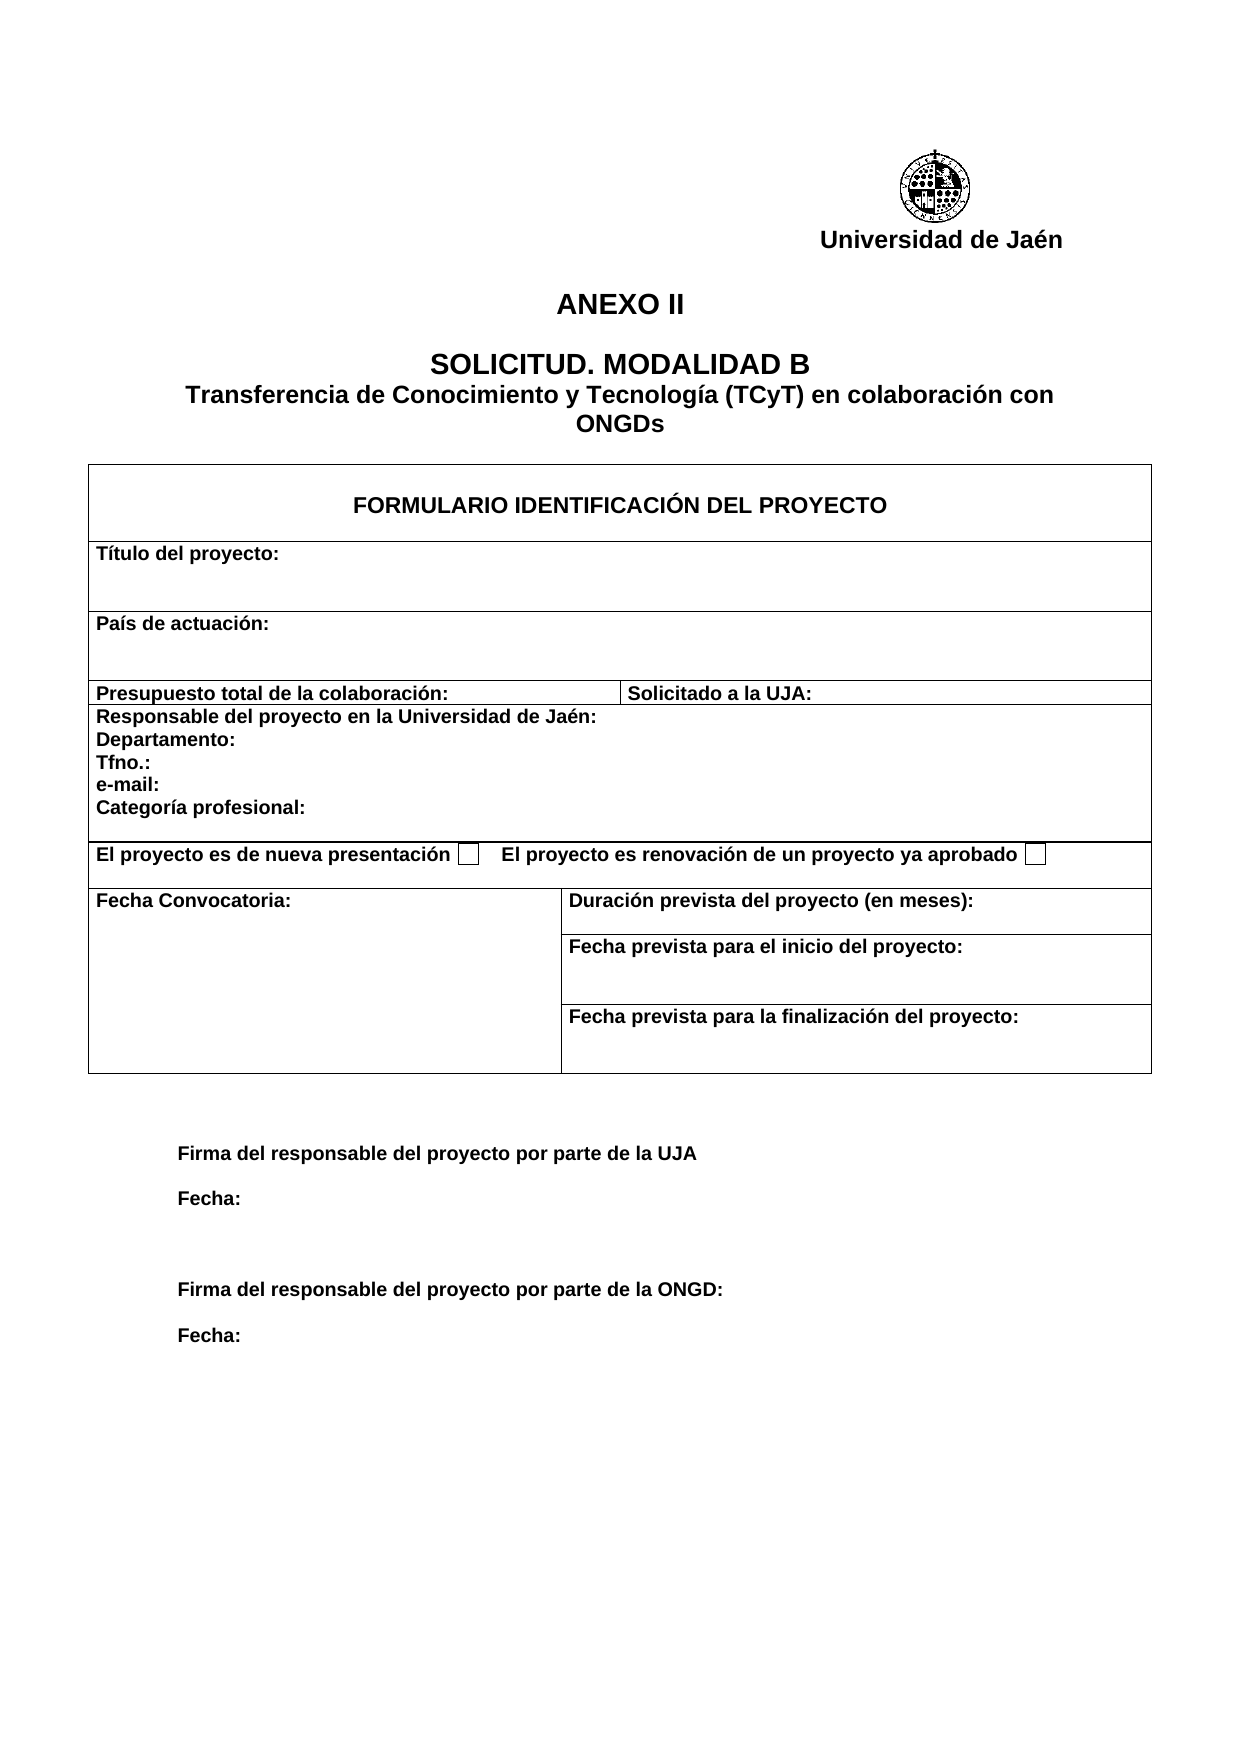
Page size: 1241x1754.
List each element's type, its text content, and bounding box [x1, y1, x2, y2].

table_cell El proyecto es de nueva presentación El proyecto es renovación de un proyecto ya aprobado [89, 843, 1151, 888]
table_cell País de actuación: [89, 612, 1151, 680]
picture [898, 147, 972, 225]
title SOLICITUD. MODALIDAD B [177, 347, 1063, 380]
table_header FORMULARIO IDENTIFICACIÓN DEL PROYECTO [89, 465, 1151, 541]
table_cell Presupuesto total de la colaboración: [89, 681, 620, 704]
text Firma del responsable del proyecto por parte de la ONGD: [177, 1278, 1063, 1301]
title Universidad de Jaén [177, 225, 1063, 253]
title Transferencia de Conocimiento y Tecnología (TCyT) en colaboración con ONGDs [177, 380, 1063, 438]
text Fecha: [177, 1187, 1063, 1210]
table_cell Título del proyecto: [89, 542, 1151, 611]
table_cell Responsable del proyecto en la Universidad de Jaén: Departamento: Tfno.: e-mail: Categoría profesional: [89, 705, 1151, 841]
table_cell Fecha prevista para el inicio del proyecto: [562, 935, 1151, 1003]
table_cell Fecha prevista para la finalización del proyecto: [562, 1005, 1151, 1073]
title ANEXO II [177, 287, 1063, 321]
table_cell Solicitado a la UJA: [621, 681, 1151, 704]
table_cell Duración prevista del proyecto (en meses): [562, 889, 1151, 934]
table_cell Fecha Convocatoria: [89, 889, 561, 1073]
text Firma del responsable del proyecto por parte de la UJA [177, 1142, 1063, 1164]
text Fecha: [177, 1323, 1063, 1346]
